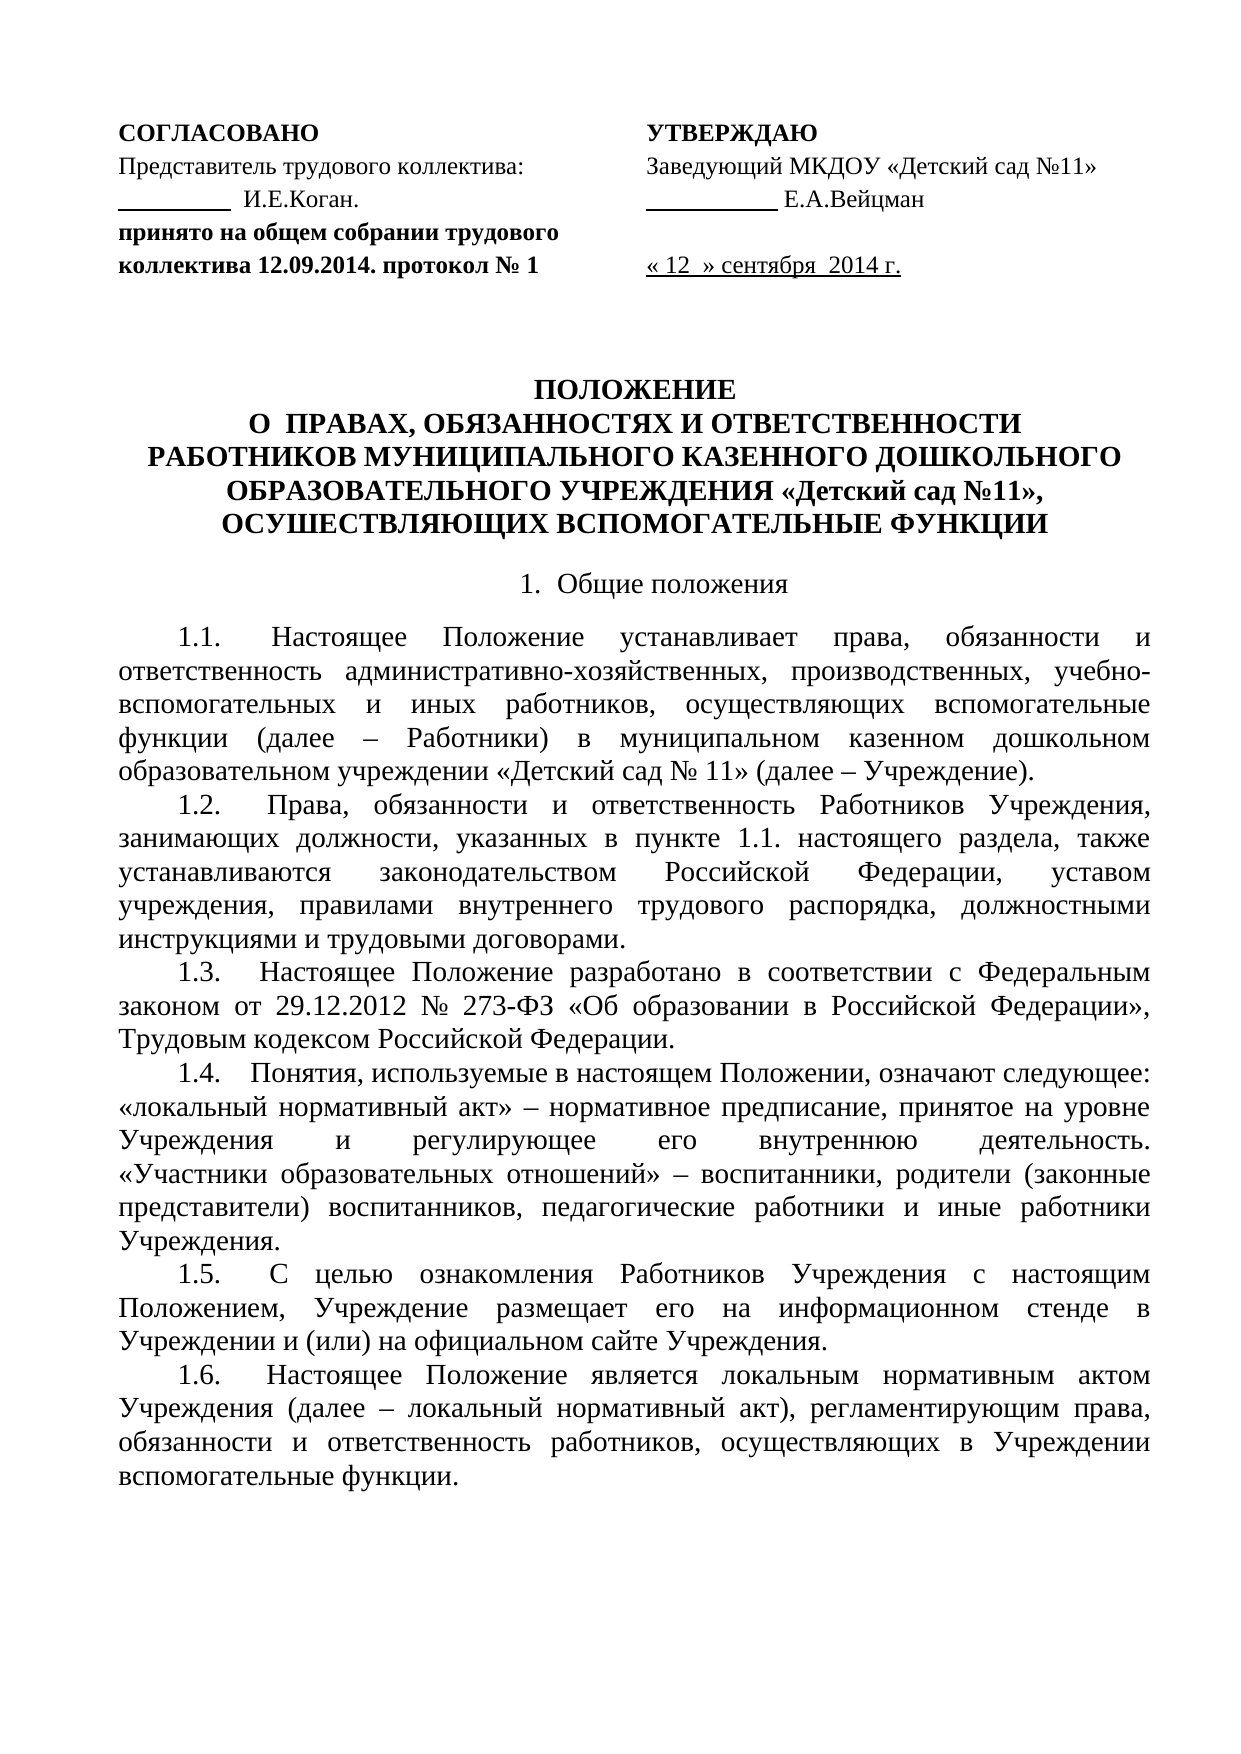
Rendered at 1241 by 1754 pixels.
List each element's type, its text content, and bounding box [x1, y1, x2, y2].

table_header СОГЛАСОВАНО Представитель трудового коллектива: И.Е.Коган. принято на общем собрании трудового коллектива 12.09.2014. протокол № 1 [107, 118, 635, 305]
text ПОЛОЖЕНИЕ [118, 372, 1152, 406]
text 1.1. Настоящее Положение устанавливает права, обязанности и ответственность административно-хозяйственных, производственных, учебно-вспомогательных и иных работников, осуществляющих вспомогательные функции (далее – Работники) в муниципальном казенном дошкольном образовательном учреждении «Детский сад № 11» (далее – Учреждение). [118, 619, 1152, 787]
text 1.5. С целью ознакомления Работников Учреждения с настоящим Положением, Учреждение размещает его на информационном стенде в Учреждении и (или) на официальном сайте Учреждения. [118, 1256, 1152, 1357]
text 1.3. Настоящее Положение разработано в соответствии с Федеральным законом от 29.12.2012 № 273-ФЗ «Об образовании в Российской Федерации», Трудовым кодексом Российской Федерации. [118, 954, 1152, 1055]
text О ПРАВАХ, ОБЯЗАННОСТЯХ И ОТВЕТСТВЕННОСТИ [118, 406, 1152, 439]
text РАБОТНИКОВ МУНИЦИПАЛЬНОГО КАЗЕННОГО ДОШКОЛЬНОГО ОБРАЗОВАТЕЛЬНОГО УЧРЕЖДЕНИЯ «Детский сад №11», ОСУШЕСТВЛЯЮЩИХ ВСПОМОГАТЕЛЬНЫЕ ФУНКЦИИ [118, 439, 1152, 540]
text 1.6. Настоящее Положение является локальным нормативным актом Учреждения (далее – локальный нормативный акт), регламентирующим права, обязанности и ответственность работников, осуществляющих в Учреждении вспомогательные функции. [118, 1357, 1152, 1491]
text 1.4. Понятия, используемые в настоящем Положении, означают следующее: «локальный нормативный акт» – нормативное предписание, принятое на уровне Учреждения и регулирующее его внутреннюю деятельность. «Участники образовательных отношений» – воспитанники, родители (законные представители) воспитанников, педагогические работники и иные работники Учреждения. [118, 1055, 1152, 1256]
list Общие положения [156, 566, 1152, 600]
text 1.2. Права, обязанности и ответственность Работников Учреждения, занимающих должности, указанных в пункте 1.1. настоящего раздела, также устанавливаются законодательством Российской Федерации, уставом учреждения, правилами внутреннего трудового распорядка, должностными инструкциями и трудовыми договорами. [118, 787, 1152, 954]
table_header УТВЕРЖДАЮ Заведующий МКДОУ «Детский сад №11» Е.А.Вейцман « 12 » сентября 2014 г. [635, 118, 1163, 305]
